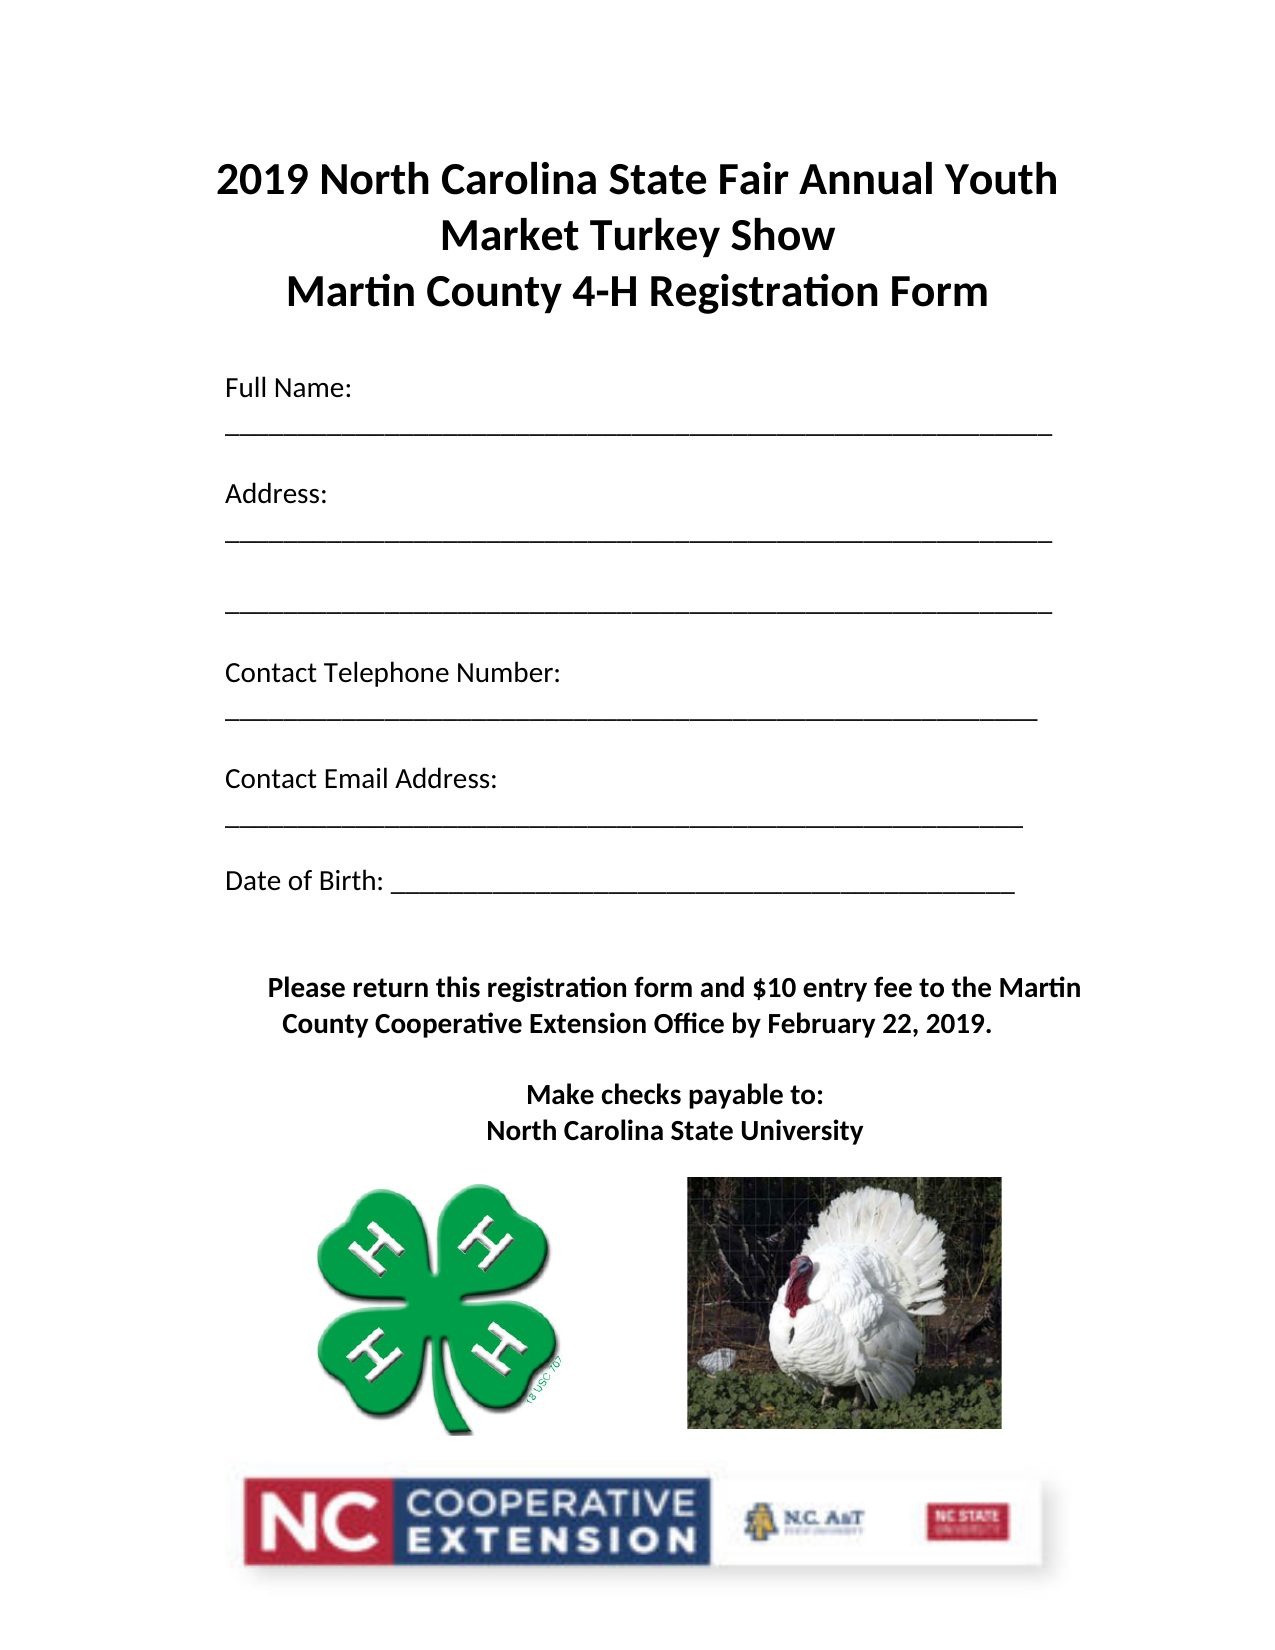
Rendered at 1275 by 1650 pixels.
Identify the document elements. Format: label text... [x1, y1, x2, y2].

text Date of Birth: ___________________________________________ [150, 862, 1125, 898]
text Martin County 4-H Registration Form [150, 262, 1125, 318]
text Please return this registration form and $10 entry fee to the Martin County Cooperative Extension Office by February 22, 2019. [150, 969, 1125, 1040]
picture [225, 1460, 1083, 1604]
text Market Turkey Show [150, 206, 1125, 262]
text North Carolina State University [150, 1112, 1125, 1147]
picture [687, 1177, 1002, 1429]
text _______________________________________________________ [150, 796, 1125, 832]
text _________________________________________________________ [150, 404, 1125, 440]
text Contact Email Address: [150, 761, 1125, 796]
picture [312, 1177, 566, 1436]
text _________________________________________________________ [150, 511, 1125, 547]
text 2019 North Carolina State Fair Annual Youth [150, 150, 1125, 206]
text Full Name: [150, 369, 1125, 404]
text Contact Telephone Number: [150, 654, 1125, 689]
text ________________________________________________________ [150, 689, 1125, 725]
text _________________________________________________________ [150, 582, 1125, 618]
text Make checks payable to: [150, 1076, 1125, 1112]
text Address: [150, 476, 1125, 511]
